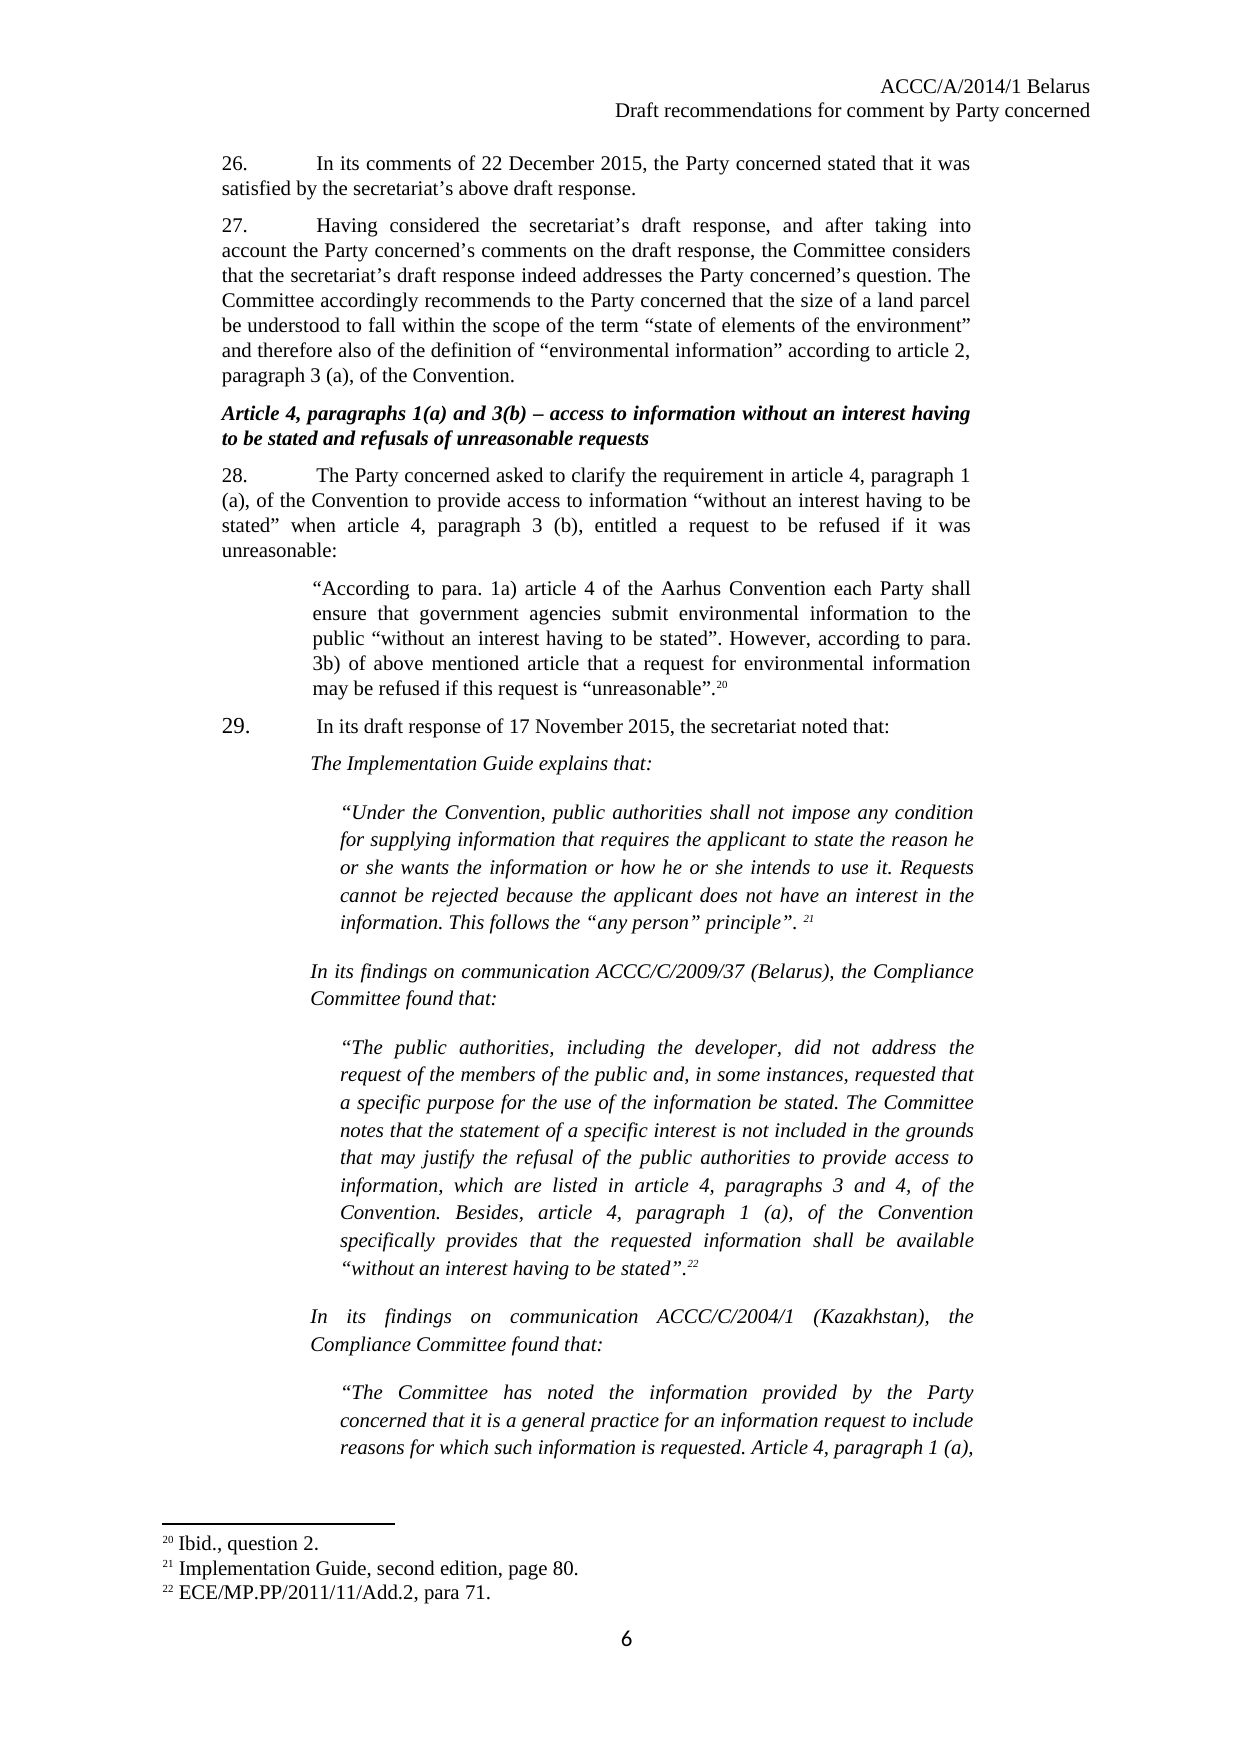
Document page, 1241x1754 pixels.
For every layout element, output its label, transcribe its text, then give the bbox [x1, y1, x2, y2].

text “Under the Convention, public authorities shall not impose any condition for supplying information that requires the applicant to state the reason he or she wants the information or how he or she intends to use it. Requests cannot be rejected because the applicant does not have an interest in the information. This follows the “any person” principle”. [340, 800, 975, 934]
text Article 4, paragraphs 1(a) and 3(b) – access to information without an interest having to be stated and refusals of unreasonable requests [222, 400, 972, 450]
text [340, 1380, 975, 1459]
text “According to para. 1a) article 4 of the Aarhus Convention each Party shall ensure that government agencies submit environmental information to the public “without an interest having to be stated”. However, according to para. 3b) of above mentioned article that a request for environmental information may be refused if this request is “unreasonable”. [312, 575, 972, 700]
text In its findings on communication ACCC/C/2004/1 (Kazakhstan), the Compliance Committee found that: [310, 1304, 975, 1356]
list In its draft response of 17 November 2015, the secretariat noted that: [222, 712, 972, 739]
list In its comments of 22 December 2015, the Party concerned stated that it was satisfied by the secretariat’s above draft response. [222, 150, 972, 200]
list Having considered the secretariat’s draft response, and after taking into account the Party concerned’s comments on the draft response, the Committee considers that the secretariat’s draft response indeed addresses the Party concerned’s question. The Committee accordingly recommends to the Party concerned that the size of a land parcel be understood to fall within the scope of the term “state of elements of the environment” and therefore also of the definition of “environmental information” according to article 2, paragraph 3 (a), of the Convention. [222, 212, 972, 387]
text In its findings on communication ACCC/C/2009/37 (Belarus), the Compliance Committee found that: [310, 959, 975, 1010]
text “The public authorities, including the developer, did not address the request of the members of the public and, in some instances, requested that a specific purpose for the use of the information be stated. The Committee notes that the statement of a specific interest is not included in the grounds that may justify the refusal of the public authorities to provide access to information, which are listed in article 4, paragraphs 3 and 4, of the Convention. Besides, article 4, paragraph 1 (a), of the Convention specifically provides that the requested information shall be available “without an interest having to be stated”. [340, 1035, 975, 1279]
text The Implementation Guide explains that: [310, 751, 975, 775]
list The Party concerned asked to clarify the requirement in article 4, paragraph 1 (a), of the Convention to provide access to information “without an interest having to be stated” when article 4, paragraph 3 (b), entitled a request to be refused if it was unreasonable: [222, 462, 972, 562]
